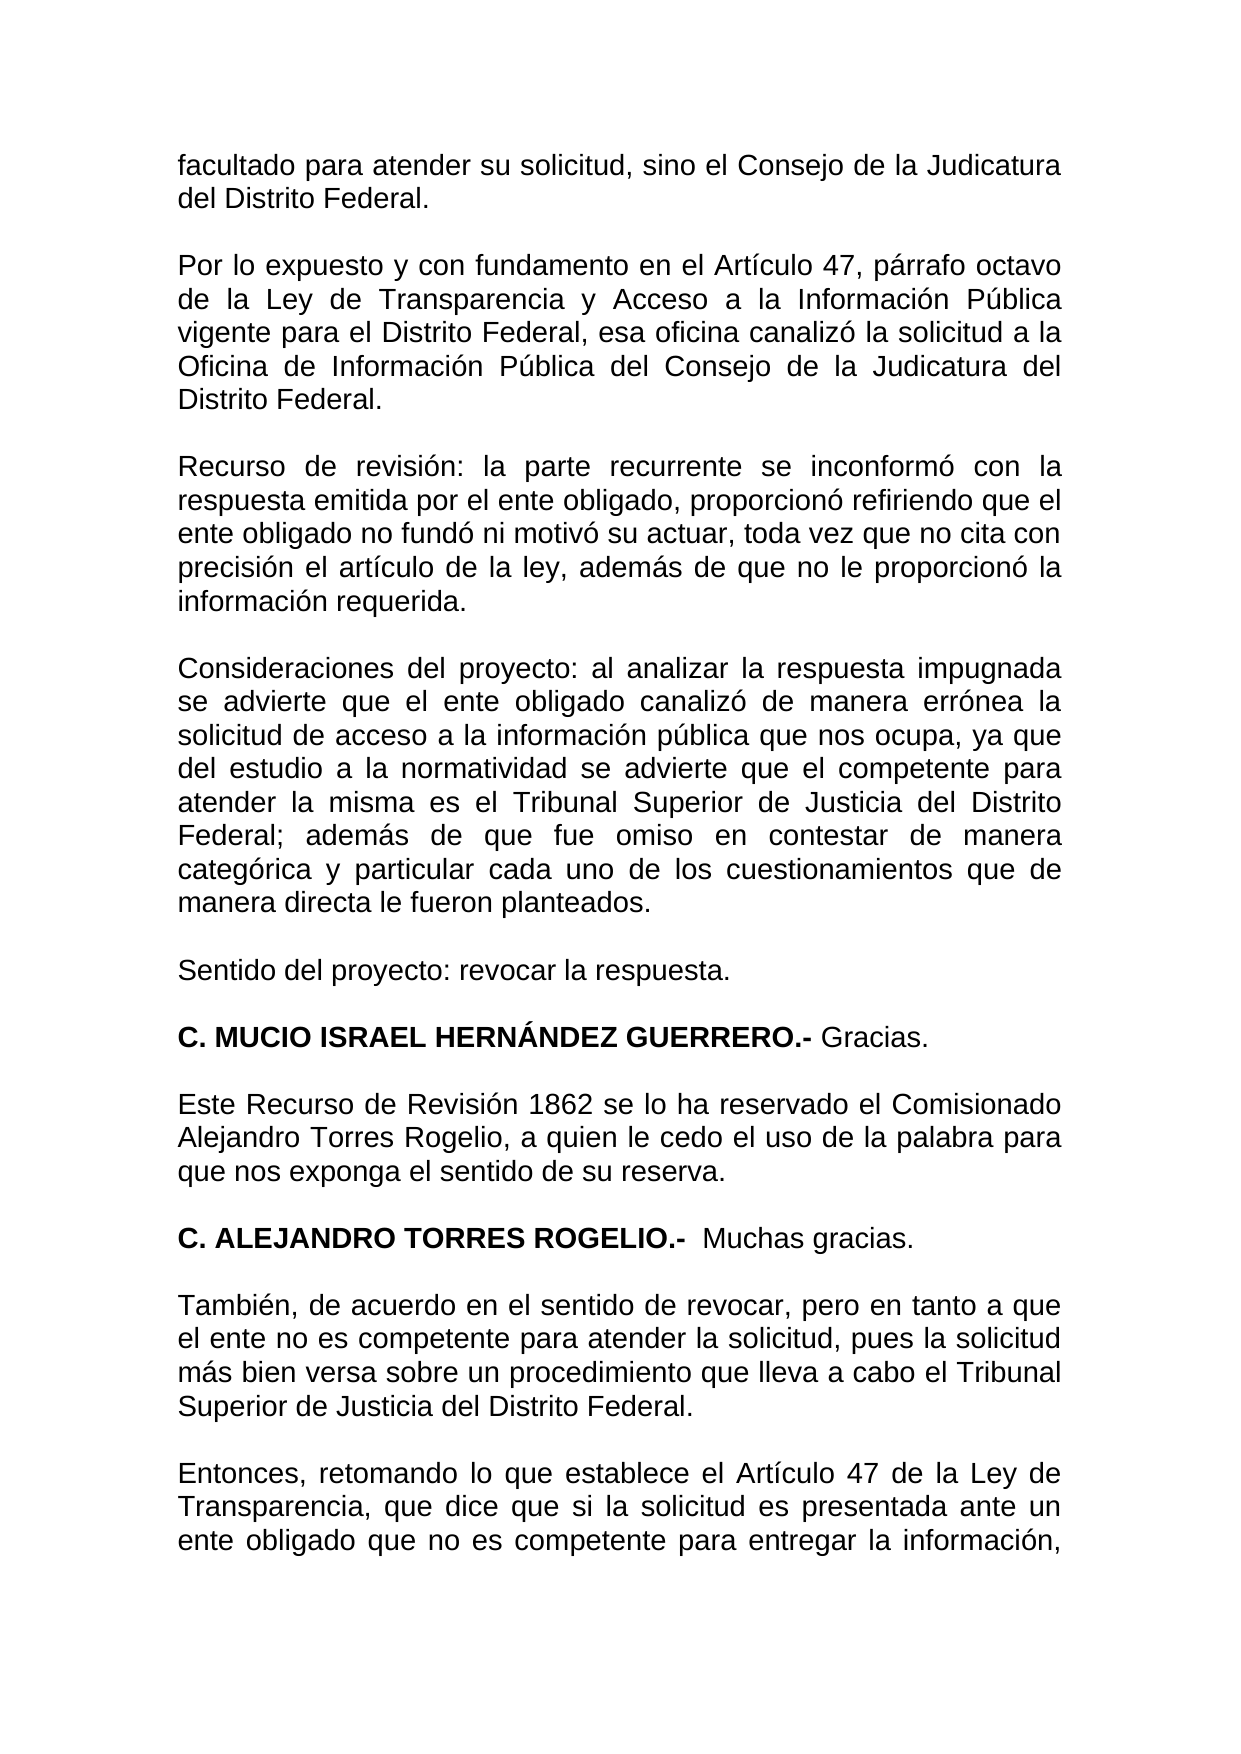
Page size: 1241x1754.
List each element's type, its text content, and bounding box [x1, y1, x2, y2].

text C. ALEJANDRO TORRES ROGELIO.- Muchas gracias. [177, 1221, 1063, 1254]
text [177, 148, 1063, 215]
text Recurso de revisión: la parte recurrente se inconformó con la respuesta emitida por el ente obligado, proporcionó refiriendo que el ente obligado no fundó ni motivó su actuar, toda vez que no cita con precisión el artículo de la ley, además de que no le proporcionó la información requerida. [177, 449, 1063, 617]
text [177, 1456, 1063, 1556]
text Por lo expuesto y con fundamento en el Artículo 47, párrafo octavo de la Ley de Transparencia y Acceso a la Información Pública vigente para el Distrito Federal, esa oficina canalizó la solicitud a la Oficina de Información Pública del Consejo de la Judicatura del Distrito Federal. [177, 248, 1063, 416]
text Consideraciones del proyecto: al analizar la respuesta impugnada se advierte que el ente obligado canalizó de manera errónea la solicitud de acceso a la información pública que nos ocupa, ya que del estudio a la normatividad se advierte que el competente para atender la misma es el Tribunal Superior de Justicia del Distrito Federal; además de que fue omiso en contestar de manera categórica y particular cada uno de los cuestionamientos que de manera directa le fueron planteados. [177, 651, 1063, 919]
text Este Recurso de Revisión 1862 se lo ha reservado el Comisionado Alejandro Torres Rogelio, a quien le cedo el uso de la palabra para que nos exponga el sentido de su reserva. [177, 1087, 1063, 1187]
text Sentido del proyecto: revocar la respuesta. [177, 953, 1063, 986]
text También, de acuerdo en el sentido de revocar, pero en tanto a que el ente no es competente para atender la solicitud, pues la solicitud más bien versa sobre un procedimiento que lleva a cabo el Tribunal Superior de Justicia del Distrito Federal. [177, 1288, 1063, 1422]
text C. MUCIO ISRAEL HERNÁNDEZ GUERRERO.- Gracias. [177, 1020, 1063, 1053]
